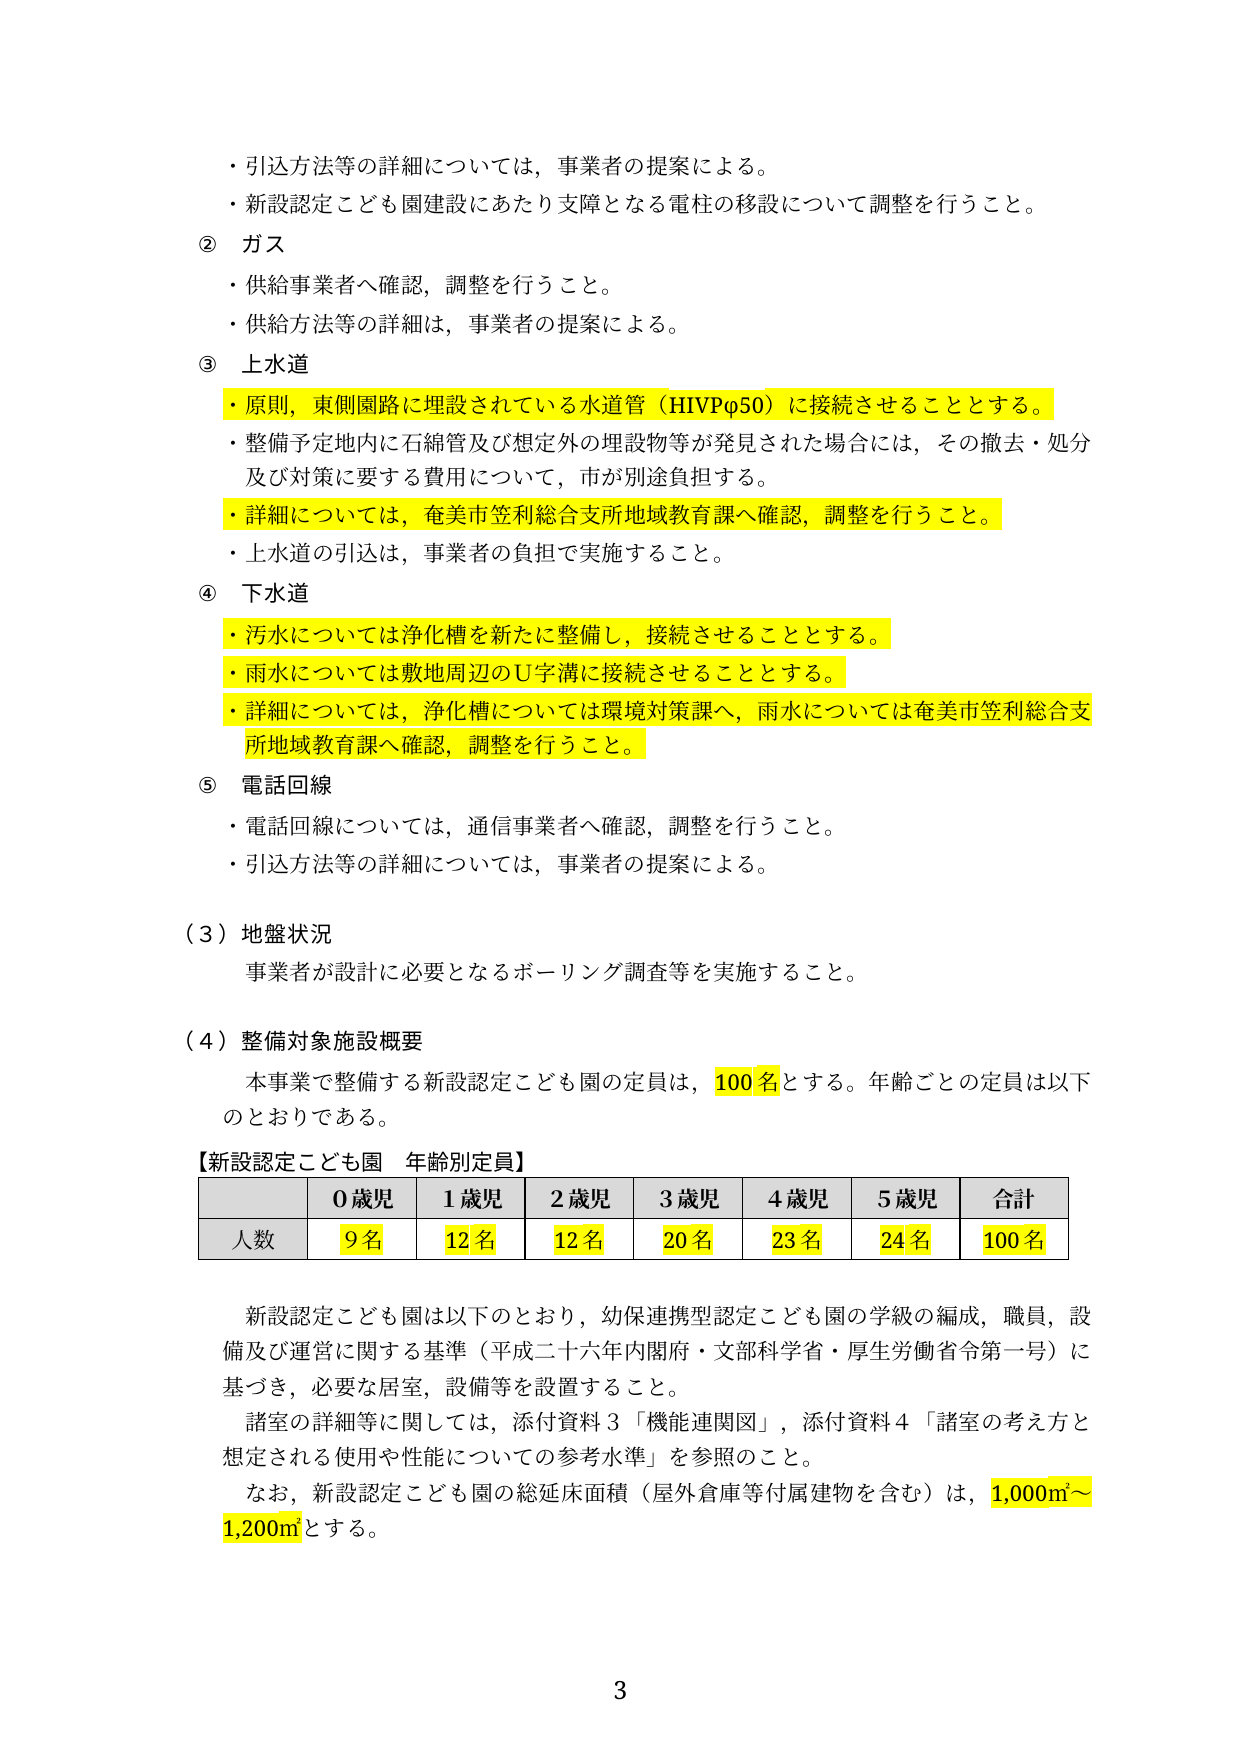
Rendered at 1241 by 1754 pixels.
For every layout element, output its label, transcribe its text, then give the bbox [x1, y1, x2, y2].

text 新設認定こども園は以下のとおり，幼保連携型認定こども園の学級の編成，職員，設備及び運営に関する基準（平成二十六年内閣府・文部科学省・厚生労働省令第一号）に基づき，必要な居室，設備等を設置すること。 [223, 1296, 1092, 1402]
table_header ２歳児 [526, 1178, 633, 1218]
table_cell ９名 [308, 1219, 416, 1259]
text 【新設認定こども園 年齢別定員】 [160, 1145, 1092, 1177]
text （４）整備対象施設概要 [173, 1024, 1092, 1055]
text ④ 下水道 [198, 573, 1092, 609]
text 本事業で整備する新設認定こども園の定員は，100名とする。年齢ごとの定員は以下のとおりである。 [223, 1062, 1092, 1132]
text なお，新設認定こども園の総延床面積（屋外倉庫等付属建物を含む）は，1,000㎡～1,200㎡とする。 [223, 1473, 1092, 1544]
text ・引込方法等の詳細については，事業者の提案による。 [223, 148, 1092, 181]
table_cell 12名 [417, 1219, 524, 1259]
text ・原則，東側園路に埋設されている水道管（HIVPφ50）に接続させることとする。 [223, 387, 1092, 420]
text 事業者が設計に必要となるボーリング調査等を実施すること。 [223, 955, 1092, 986]
text ・詳細については，浄化槽については環境対策課へ，雨水については奄美市笠利総合支所地域教育課へ確認，調整を行うこと。 [223, 726, 1092, 760]
text ・電話回線については，通信事業者へ確認，調整を行うこと。 [223, 808, 1092, 841]
table_header ０歳児 [308, 1178, 416, 1218]
text ・詳細については，奄美市笠利総合支所地域教育課へ確認，調整を行うこと。 [223, 497, 1092, 530]
table_header ５歳児 [852, 1178, 959, 1218]
table_header 合計 [961, 1178, 1068, 1218]
table_header １歳児 [417, 1178, 524, 1218]
text ・汚水については浄化槽を新たに整備し，接続させることとする。 [223, 616, 1092, 650]
table_cell 23名 [743, 1219, 851, 1259]
table_cell 24名 [852, 1219, 959, 1259]
text ③ 上水道 [198, 344, 1092, 379]
text 諸室の詳細等に関しては，添付資料３「機能連関図」，添付資料４「諸室の考え方と想定される使用や性能についての参考水準」を参照のこと。 [223, 1402, 1092, 1473]
table_cell 20名 [634, 1219, 742, 1259]
text ・供給事業者へ確認，調整を行うこと。 [223, 267, 1092, 301]
table_header ３歳児 [634, 1178, 742, 1218]
table_cell 100名 [961, 1219, 1068, 1259]
table_cell 12名 [526, 1219, 633, 1259]
text ・供給方法等の詳細は，事業者の提案による。 [223, 306, 1092, 339]
text ・引込方法等の詳細については，事業者の提案による。 [223, 846, 1092, 879]
text ・新設認定こども園建設にあたり支障となる電柱の移設について調整を行うこと。 [223, 186, 1092, 219]
text ・上水道の引込は，事業者の負担で実施すること。 [223, 535, 1092, 568]
table_header ４歳児 [743, 1178, 851, 1218]
text ② ガス [198, 224, 1092, 260]
table_header [199, 1178, 307, 1218]
text ⑤ 電話回線 [198, 765, 1092, 800]
text ・整備予定地内に石綿管及び想定外の埋設物等が発見された場合には，その撤去・処分及び対策に要する費用について，市が別途負担する。 [223, 425, 1092, 492]
text ・雨水については敷地周辺のＵ字溝に接続させることとする。 [223, 655, 1092, 688]
text （３）地盤状況 [173, 917, 1092, 948]
table_cell 人数 [199, 1219, 307, 1259]
